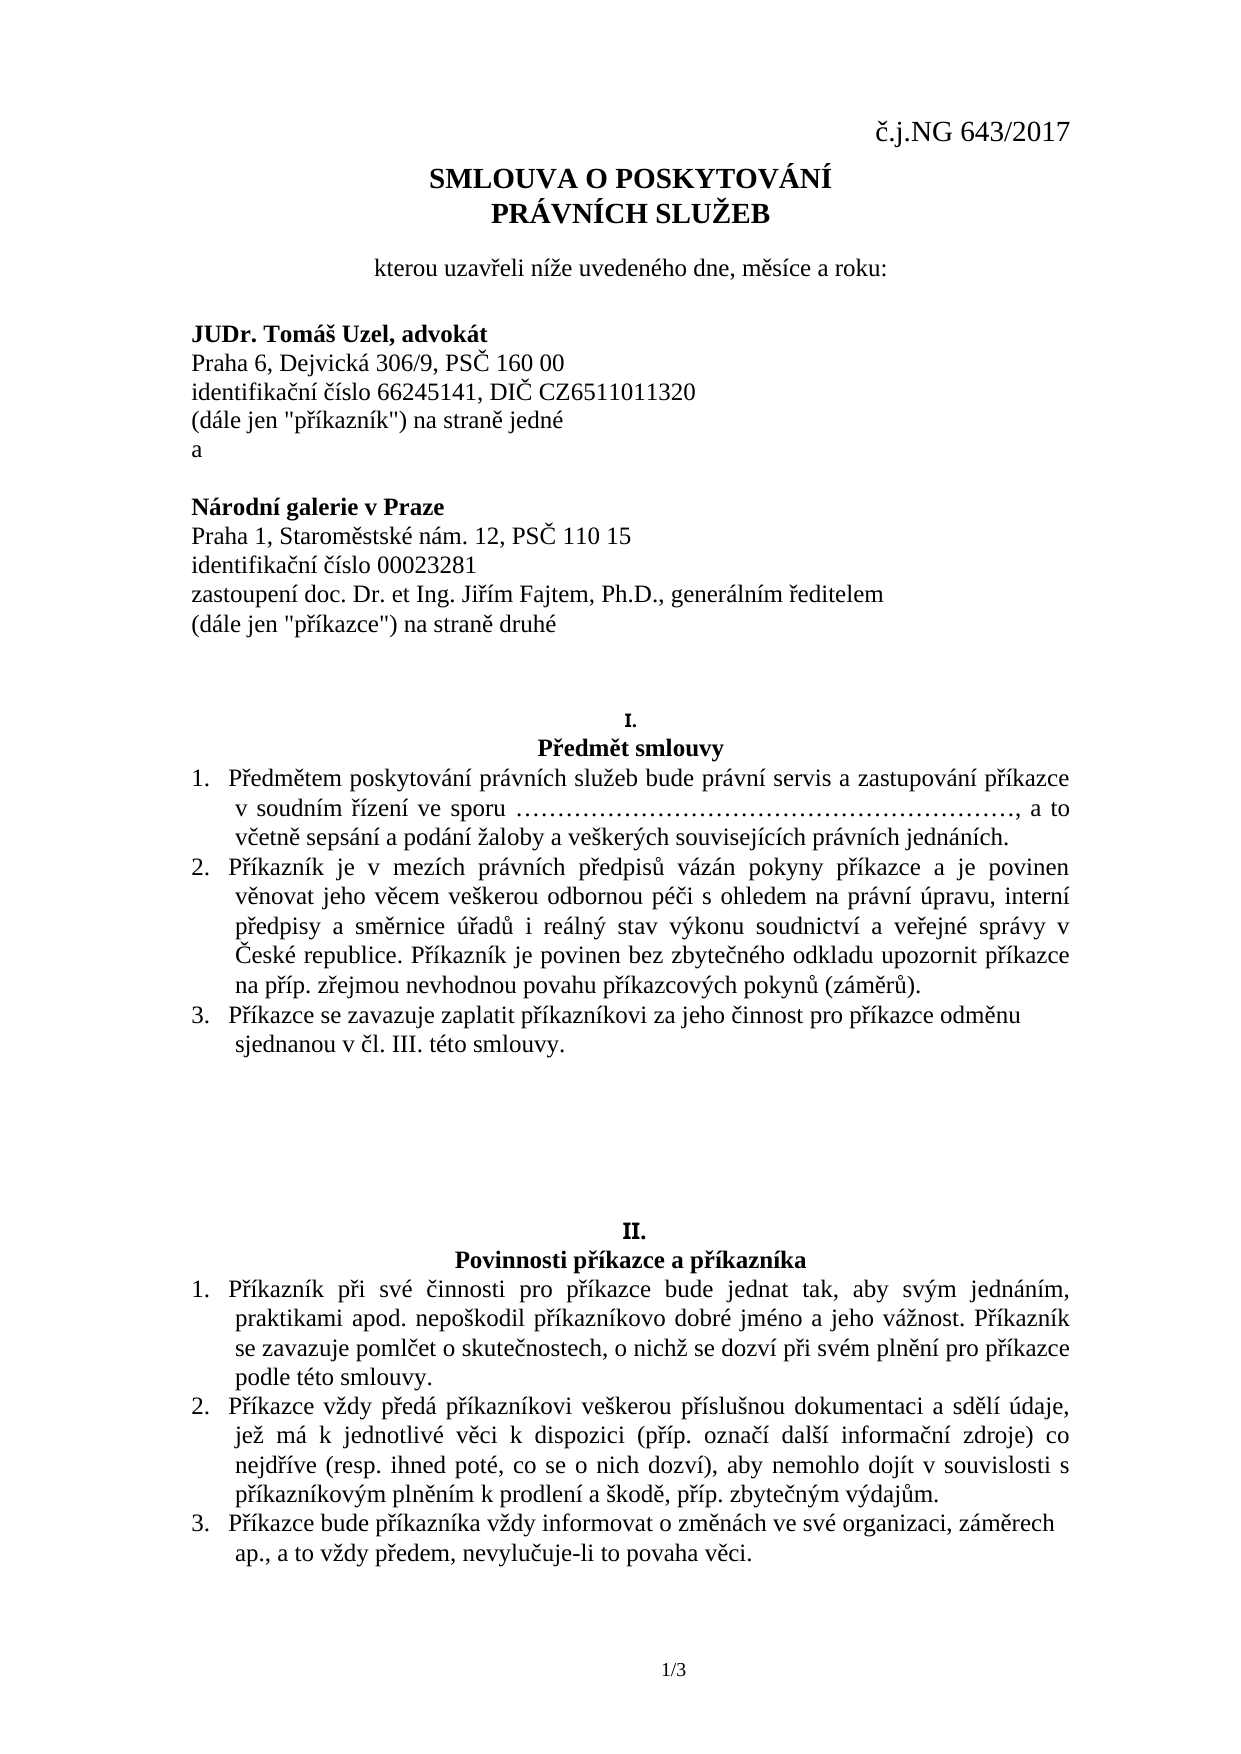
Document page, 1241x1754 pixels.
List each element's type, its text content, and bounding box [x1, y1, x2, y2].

text identifikační číslo 66245141, DIČ CZ6511011320 (dále jen "příkazník") na straně jedné [191, 377, 699, 434]
text Praha 6, Dejvická 306/9, PSČ 160 00 [191, 348, 699, 377]
text II. [622, 1216, 1070, 1245]
text Národní galerie v Praze [191, 492, 1070, 521]
text kterou uzavřeli níže uvedeného dne, měsíce a roku: [191, 257, 1070, 282]
text Povinnosti příkazce a příkazníka [191, 1245, 1070, 1274]
text zastoupení doc. Dr. et Ing. Jiřím Fajtem, Ph.D., generálním ředitelem (dále jen "příkazce") na straně druhé [191, 579, 887, 638]
list Příkazce vždy předá příkazníkovi veškerou příslušnou dokumentaci a sdělí údaje, jež má k jednotlivé věci k dispozici (příp. označí další informační zdroje) co nejdříve (resp. ihned poté, co se o nich dozví), aby nemohlo dojít v souvislosti s příkazníkovým plněním k prodlení a škodě, příp. zbytečným výdajům. [191, 1391, 1070, 1508]
list Příkazce bude příkazníka vždy informovat o změnách ve své organizaci, záměrech ap., a to vždy předem, nevylučuje-li to povaha věci. [191, 1508, 1070, 1567]
text a [191, 434, 699, 463]
text I. [191, 703, 1070, 733]
text JUDr. Tomáš Uzel, advokát [191, 319, 1070, 348]
text č.j.NG 643/2017 [191, 118, 1070, 147]
list Příkazce se zavazuje zaplatit příkazníkovi za jeho činnost pro příkazce odměnu sjednanou v čl. III. této smlouvy. [191, 999, 1070, 1058]
text Předmět smlouvy [191, 733, 1070, 763]
text Praha 1, Staroměstské nám. 12, PSČ 110 15 identifikační číslo 00023281 [191, 521, 699, 579]
list Příkazník při své činnosti pro příkazce bude jednat tak, aby svým jednáním, praktikami apod. nepoškodil příkazníkovo dobré jméno a jeho vážnost. Příkazník se zavazuje pomlčet o skutečnostech, o nichž se dozví při svém plnění pro příkazce podle této smlouvy. [191, 1274, 1070, 1391]
text SMLOUVA O POSKYTOVÁNÍ PRÁVNÍCH SLUŽEB [191, 160, 1070, 230]
text 1/3 [661, 1660, 686, 1680]
list Příkazník je v mezích právních předpisů vázán pokyny příkazce a je povinen věnovat jeho věcem veškerou odbornou péči s ohledem na právní úpravu, interní předpisy a směrnice úřadů i reálný stav výkonu soudnictví a veřejné správy v České republice. Příkazník je povinen bez zbytečného odkladu upozornit příkazce na příp. zřejmou nevhodnou povahu příkazcových pokynů (záměrů). [191, 851, 1070, 999]
list Předmětem poskytování právních služeb bude právní servis a zastupování příkazce v soudním řízení ve sporu ……………………………………………………, a to včetně sepsání a podání žaloby a veškerých souvisejících právních jednáních. [191, 763, 1070, 851]
